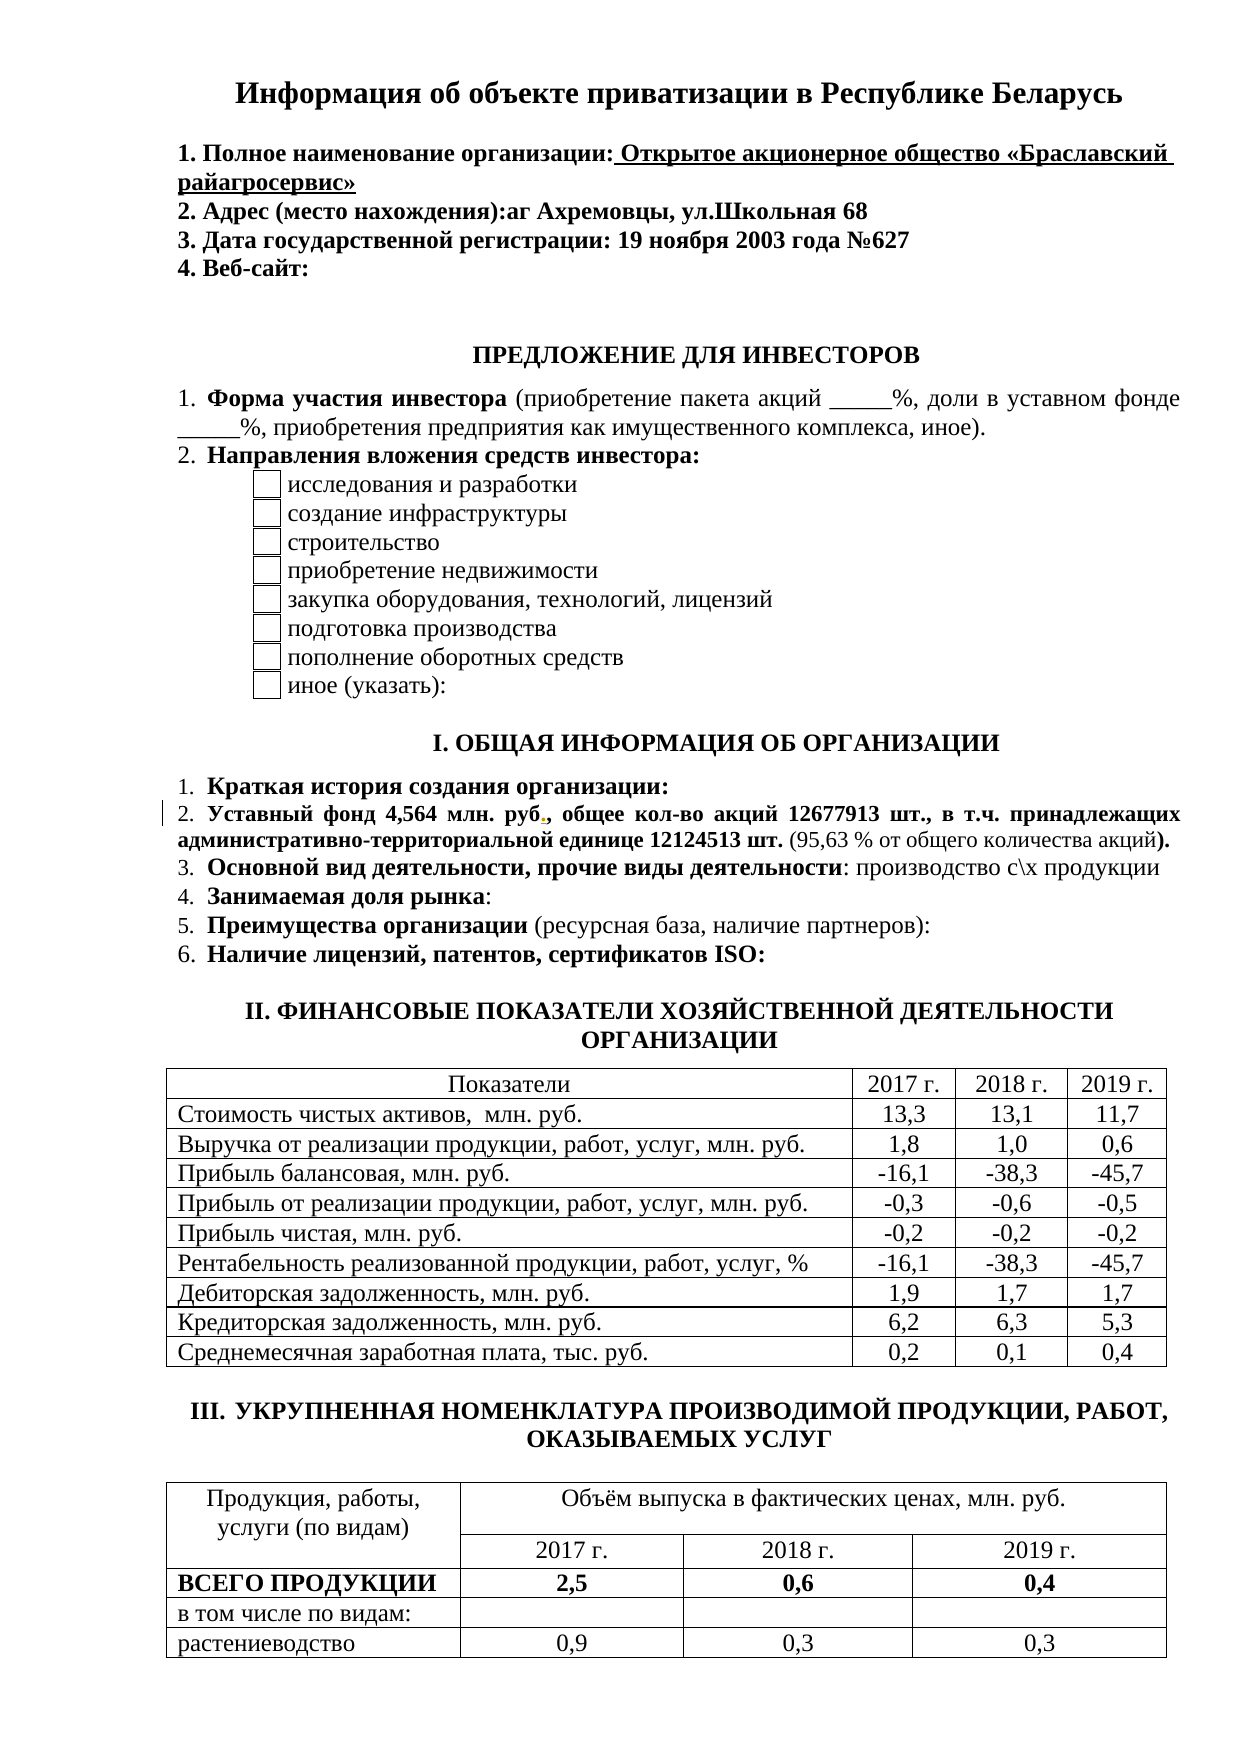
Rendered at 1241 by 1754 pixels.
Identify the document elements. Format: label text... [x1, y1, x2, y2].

table_header 2017 г. [853, 1069, 955, 1098]
table_cell -0,3 [853, 1188, 955, 1217]
text 2. Адрес (место нахождения):аг Ахремовцы, ул.Школьная 68 [177, 196, 1181, 225]
table_cell 1,7 [1068, 1278, 1166, 1306]
table_cell Прибыль балансовая, млн. руб. [167, 1159, 852, 1187]
text создание инфраструктуры [252, 498, 1181, 527]
list Наличие лицензий, патентов, сертификатов ISO: [177, 939, 1181, 967]
table_cell ВСЕГО ПРОДУКЦИИ [167, 1569, 460, 1597]
text Информация об объекте приватизации в Республике Беларусь [177, 74, 1181, 110]
table_cell Выручка от реализации продукции, работ, услуг, млн. руб. [167, 1129, 852, 1157]
table_cell -45,7 [1068, 1159, 1166, 1187]
table_cell -16,1 [853, 1248, 955, 1277]
text иное (указать): [252, 670, 1181, 699]
table_cell 0,3 [684, 1628, 912, 1657]
text пополнение оборотных средств [252, 642, 1181, 670]
table_cell 2018 г. [684, 1535, 912, 1567]
table_cell [913, 1598, 1166, 1627]
text 1. Полное наименование организации: Открытое акционерное общество «Браславский райагросервис» [177, 138, 1181, 196]
text приобретение недвижимости [252, 555, 1181, 584]
text Предложение для инвесторов [398, 340, 1181, 368]
table_cell [461, 1598, 683, 1627]
table_cell Прибыль чистая, млн. руб. [167, 1218, 852, 1247]
text 4. Веб-сайт: [177, 253, 1181, 282]
table_cell -45,7 [1068, 1248, 1166, 1277]
list Преимущества организации (ресурсная база, наличие партнеров): [177, 910, 1181, 939]
text подготовка производства [252, 613, 1181, 642]
table_header 2019 г. [1068, 1069, 1166, 1098]
table_cell Среднемесячная заработная плата, тыс. руб. [167, 1337, 852, 1366]
table_cell 2019 г. [913, 1535, 1166, 1567]
table_cell -0,2 [956, 1218, 1067, 1247]
table_cell 13,3 [853, 1099, 955, 1128]
text строительство [252, 527, 1181, 555]
text закупка оборудования, технологий, лицензий [252, 584, 1181, 613]
table_cell 0,2 [853, 1337, 955, 1366]
table_cell Дебиторская задолженность, млн. руб. [167, 1278, 852, 1306]
table_cell 6,2 [853, 1308, 955, 1336]
table_cell 0,3 [913, 1628, 1166, 1657]
table_header Объём выпуска в фактических ценах, млн. руб. [461, 1483, 1166, 1534]
table_cell 1,0 [956, 1129, 1067, 1157]
text III. Укрупненная номенклатура производимой продукции, работ, оказываемых услуг [177, 1396, 1181, 1453]
text Общая информация об организации [177, 728, 1181, 757]
table_cell 1,7 [956, 1278, 1067, 1306]
table_cell -0,5 [1068, 1188, 1166, 1217]
table_header Показатели [167, 1069, 852, 1098]
list Краткая история создания организации: [177, 771, 1181, 800]
table_cell -0,2 [853, 1218, 955, 1247]
table_cell 2,5 [461, 1569, 683, 1597]
table_header 2018 г. [956, 1069, 1067, 1098]
table_cell растениеводство [167, 1628, 460, 1657]
table_cell -16,1 [853, 1159, 955, 1187]
table_cell 5,3 [1068, 1308, 1166, 1336]
table_cell 0,9 [461, 1628, 683, 1657]
table_cell Кредиторская задолженность, млн. руб. [167, 1308, 852, 1336]
table_cell 2017 г. [461, 1535, 683, 1567]
table_cell -38,3 [956, 1248, 1067, 1277]
table_cell 11,7 [1068, 1099, 1166, 1128]
text исследования и разработки [252, 469, 1181, 498]
table_cell 0,6 [684, 1569, 912, 1597]
table_cell 1,8 [853, 1129, 955, 1157]
list Направления вложения средств инвестора: [177, 440, 1181, 469]
table_cell 0,6 [1068, 1129, 1166, 1157]
table_cell 0,1 [956, 1337, 1067, 1366]
table_cell [684, 1598, 912, 1627]
list Уставный фонд 4,564 млн. руб, общее кол-во акций 12677913 шт., в т.ч. принадлежащих административно-территориальной единице 12124513 шт. (95,63 % от общего количества акций). [177, 800, 1181, 852]
table_cell 0,4 [913, 1569, 1166, 1597]
list Основной вид деятельности, прочие виды деятельности: производство с\х продукции [177, 852, 1181, 881]
text II. Финансовые показатели хозяйственной деятельности организации [177, 996, 1181, 1054]
table_cell Рентабельность реализованной продукции, работ, услуг, % [167, 1248, 852, 1277]
table_cell Стоимость чистых активов, млн. руб. [167, 1099, 852, 1128]
table_cell Прибыль от реализации продукции, работ, услуг, млн. руб. [167, 1188, 852, 1217]
table_cell 13,1 [956, 1099, 1067, 1128]
table_header Продукция, работы, услуги (по видам) [167, 1483, 460, 1567]
list Занимаемая доля рынка: [177, 881, 1181, 910]
table_cell -0,6 [956, 1188, 1067, 1217]
table_cell 0,4 [1068, 1337, 1166, 1366]
table_cell в том числе по видам: [167, 1598, 460, 1627]
text 3. Дата государственной регистрации: 19 ноября 2003 года №627 [177, 225, 1181, 253]
table_cell -38,3 [956, 1159, 1067, 1187]
list Форма участия инвестора (приобретение пакета акций _____%, доли в уставном фонде _____%, приобретения предприятия как имущественного комплекса, иное). [177, 383, 1181, 440]
table_cell -0,2 [1068, 1218, 1166, 1247]
table_cell 1,9 [853, 1278, 955, 1306]
table_cell 6,3 [956, 1308, 1067, 1336]
